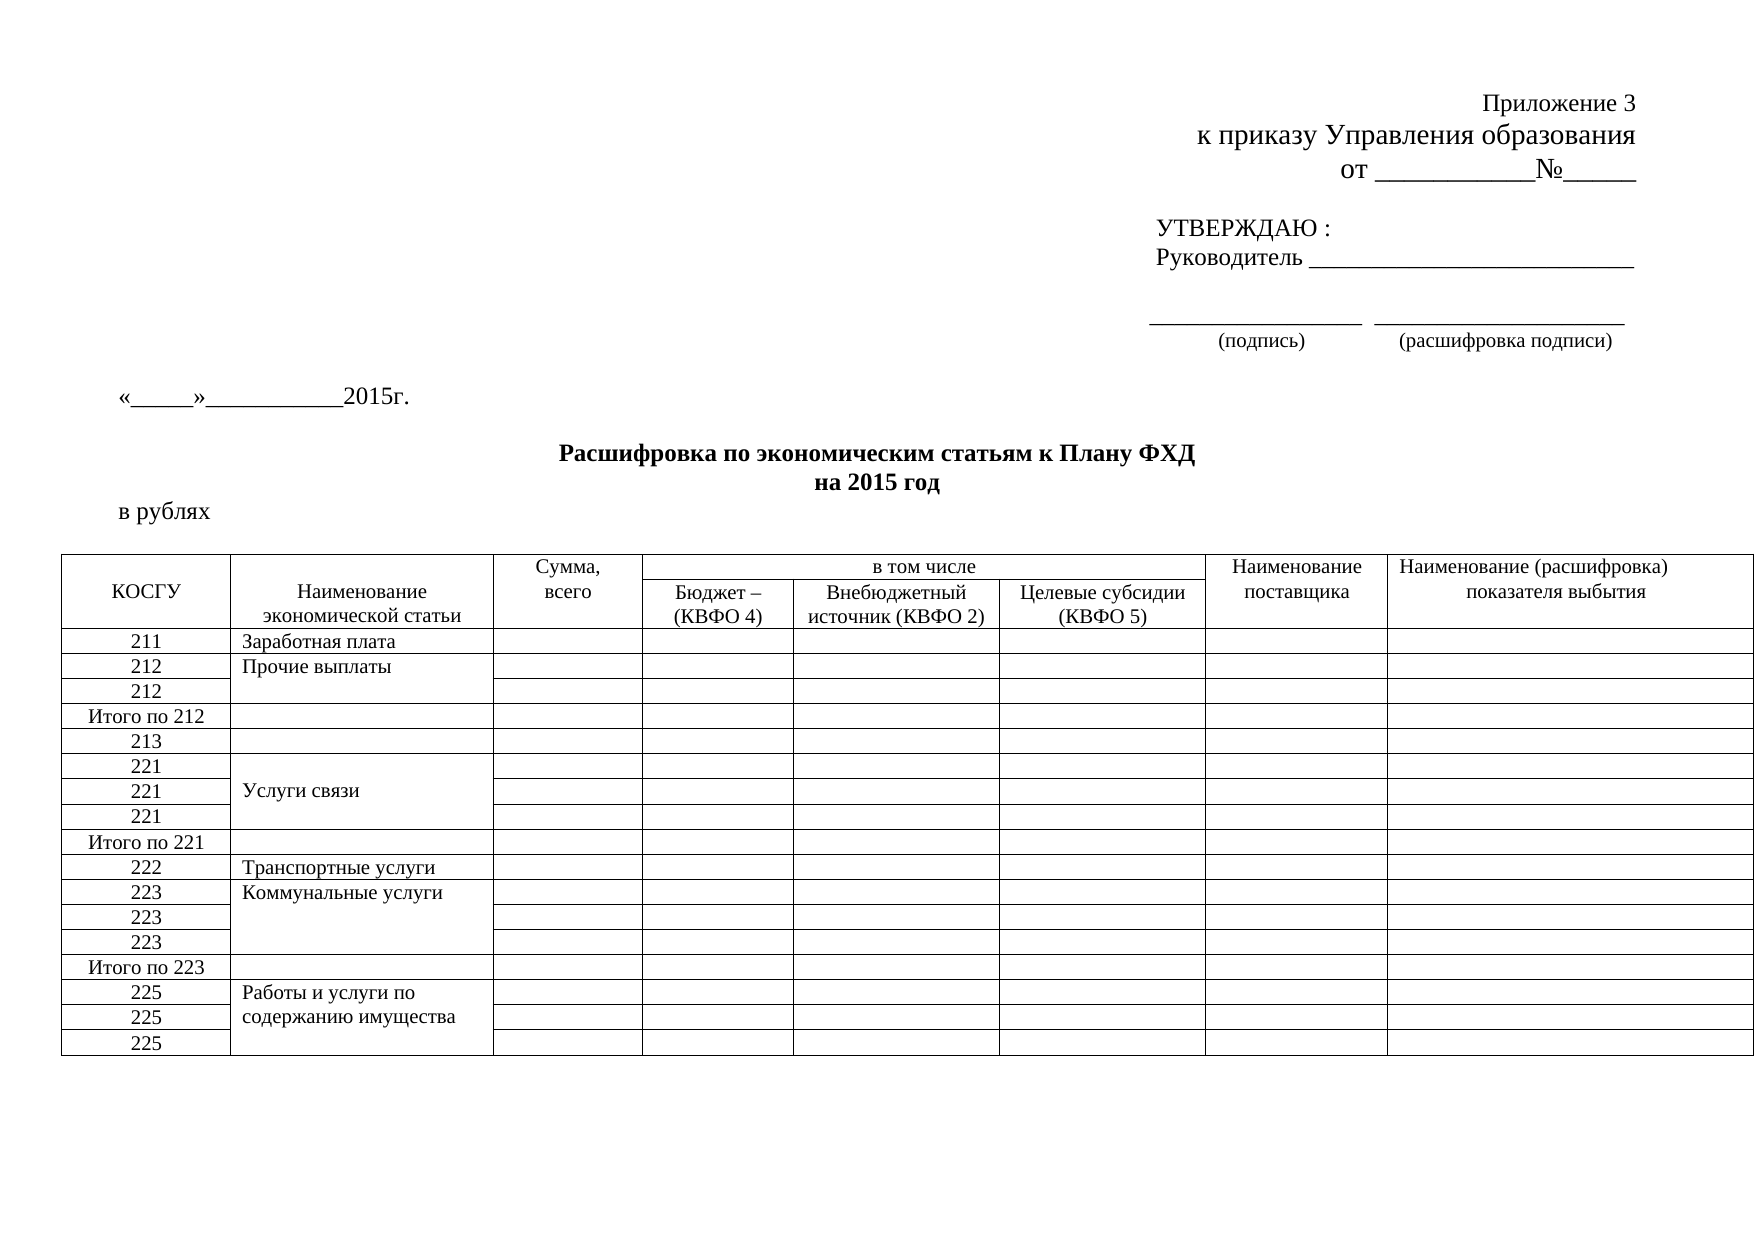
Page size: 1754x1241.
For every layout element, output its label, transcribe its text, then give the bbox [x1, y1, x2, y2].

table_cell [794, 855, 999, 879]
table_cell [494, 779, 642, 803]
table_cell [1388, 930, 1753, 954]
table_cell [643, 779, 793, 803]
table_cell [794, 980, 999, 1004]
table_cell [794, 654, 999, 678]
table_cell [1388, 1030, 1753, 1054]
table_cell [494, 1005, 642, 1029]
table_cell [494, 805, 642, 828]
table_cell [494, 930, 642, 954]
table_cell [794, 729, 999, 753]
table_cell [1388, 805, 1753, 828]
table_cell [1000, 930, 1205, 954]
table_cell [1206, 1030, 1387, 1054]
text в рублях [118, 496, 1636, 525]
table_cell Транспортные услуги [231, 855, 493, 879]
table_cell [1000, 779, 1205, 803]
table_cell [643, 980, 793, 1004]
table_cell [1388, 980, 1753, 1004]
table_cell 225 [62, 980, 230, 1004]
table_cell [1206, 729, 1387, 753]
table_cell [1000, 1005, 1205, 1029]
text Приложение 3 [118, 88, 1636, 117]
table_cell [1388, 654, 1753, 678]
table_cell [1000, 855, 1205, 879]
table_cell [1206, 754, 1387, 778]
table_cell [1000, 704, 1205, 728]
table_cell [1206, 980, 1387, 1004]
table_header Наименование экономической статьи [231, 555, 493, 628]
table_cell [643, 930, 793, 954]
table_cell Заработная плата [231, 629, 493, 653]
table_cell 212 [62, 679, 230, 703]
text Расшифровка по экономическим статьям к Плану ФХД [118, 438, 1636, 467]
table_cell [1000, 880, 1205, 904]
table_cell [494, 880, 642, 904]
table_cell [494, 955, 642, 979]
table_cell [1000, 629, 1205, 653]
table_cell [494, 729, 642, 753]
table_cell Бюджет – (КВФО 4) [643, 580, 793, 628]
table_cell [643, 1030, 793, 1054]
table_cell [794, 955, 999, 979]
table_cell [494, 704, 642, 728]
table_cell [1388, 729, 1753, 753]
table_cell [494, 654, 642, 678]
table_cell [1000, 805, 1205, 828]
table_cell [794, 679, 999, 703]
table_cell 212 [62, 654, 230, 678]
table_header Сумма, всего [494, 555, 642, 628]
table_header Наименование (расшифровка) показателя выбытия [1388, 555, 1753, 628]
table_cell Прочие выплаты [231, 654, 493, 703]
table_cell Итого по 221 [62, 830, 230, 854]
table_cell [1388, 754, 1753, 778]
table_cell [1000, 980, 1205, 1004]
text на 2015 год [118, 467, 1636, 496]
table_cell [643, 754, 793, 778]
table_cell [1000, 1030, 1205, 1054]
text Руководитель __________________________ [118, 242, 1636, 271]
table_cell [1206, 629, 1387, 653]
table_cell [794, 629, 999, 653]
table_cell [1000, 754, 1205, 778]
table_cell 221 [62, 805, 230, 828]
table_header в том числе [643, 555, 1205, 578]
table_cell [1206, 905, 1387, 929]
table_cell [494, 905, 642, 929]
table_cell [643, 830, 793, 854]
table_cell [794, 880, 999, 904]
table_cell [1388, 905, 1753, 929]
table_cell [1000, 955, 1205, 979]
table_cell 221 [62, 754, 230, 778]
table_cell [231, 830, 493, 854]
table_cell [643, 880, 793, 904]
table_cell Итого по 212 [62, 704, 230, 728]
text от ___________№_____ [118, 151, 1636, 184]
table_cell [231, 729, 493, 753]
table_cell 221 [62, 779, 230, 803]
table_cell [643, 629, 793, 653]
table_cell [1206, 779, 1387, 803]
table_cell Целевые субсидии (КВФО 5) [1000, 580, 1205, 628]
table_cell [1388, 830, 1753, 854]
table_cell [643, 905, 793, 929]
table_cell Внебюджетный источник (КВФО 2) [794, 580, 999, 628]
table_cell [1388, 880, 1753, 904]
table_cell [1206, 1005, 1387, 1029]
table_cell [494, 1030, 642, 1054]
text _________________ ____________________ [118, 299, 1636, 328]
table_cell [1206, 679, 1387, 703]
table_cell [794, 905, 999, 929]
table_cell [643, 679, 793, 703]
table_cell [1206, 955, 1387, 979]
table_cell [1206, 654, 1387, 678]
table_cell 223 [62, 905, 230, 929]
table_cell [794, 1030, 999, 1054]
table_cell [643, 729, 793, 753]
table_cell 225 [62, 1030, 230, 1054]
table_cell [794, 805, 999, 828]
table_cell Итого по 223 [62, 955, 230, 979]
table_cell [494, 679, 642, 703]
table_cell [643, 955, 793, 979]
table_cell [1206, 880, 1387, 904]
table_header Наименование поставщика [1206, 555, 1387, 628]
table_cell [1000, 679, 1205, 703]
table_cell [1000, 830, 1205, 854]
table_cell Работы и услуги по содержанию имущества [231, 980, 493, 1054]
table_cell 211 [62, 629, 230, 653]
table_cell [1000, 729, 1205, 753]
table_cell [1388, 679, 1753, 703]
table_header КОСГУ [62, 555, 230, 628]
table_cell [1206, 830, 1387, 854]
table_cell 223 [62, 930, 230, 954]
table_cell [643, 654, 793, 678]
table_cell [1206, 805, 1387, 828]
text «_____»___________2015г. [118, 352, 1636, 410]
table_cell [643, 855, 793, 879]
table_cell [1388, 629, 1753, 653]
table_cell [1206, 704, 1387, 728]
text УТВЕРЖДАЮ : [118, 213, 1636, 242]
table_cell [231, 955, 493, 979]
table_cell [494, 855, 642, 879]
table_cell [643, 704, 793, 728]
table_cell [1388, 704, 1753, 728]
table_cell [494, 629, 642, 653]
table_cell [794, 930, 999, 954]
table_cell [794, 830, 999, 854]
table_cell [1388, 955, 1753, 979]
table_cell 223 [62, 880, 230, 904]
table_cell [1388, 855, 1753, 879]
table_cell 225 [62, 1005, 230, 1029]
table_cell [1206, 855, 1387, 879]
table_cell [1000, 905, 1205, 929]
table_cell [643, 805, 793, 828]
table_cell [794, 704, 999, 728]
table_cell [231, 704, 493, 728]
table_cell [494, 754, 642, 778]
table_cell 213 [62, 729, 230, 753]
text (подпись) (расшифровка подписи) [118, 328, 1636, 352]
table_cell [794, 754, 999, 778]
table_cell [494, 980, 642, 1004]
table_cell [794, 779, 999, 803]
table_cell [1388, 1005, 1753, 1029]
table_cell Услуги связи [231, 754, 493, 828]
table_cell [494, 830, 642, 854]
table_cell 222 [62, 855, 230, 879]
table_cell [1388, 779, 1753, 803]
table_cell [1000, 654, 1205, 678]
table_cell [1206, 930, 1387, 954]
table_cell [643, 1005, 793, 1029]
text к приказу Управления образования [118, 117, 1636, 151]
table_cell [794, 1005, 999, 1029]
table_cell Коммунальные услуги [231, 880, 493, 954]
